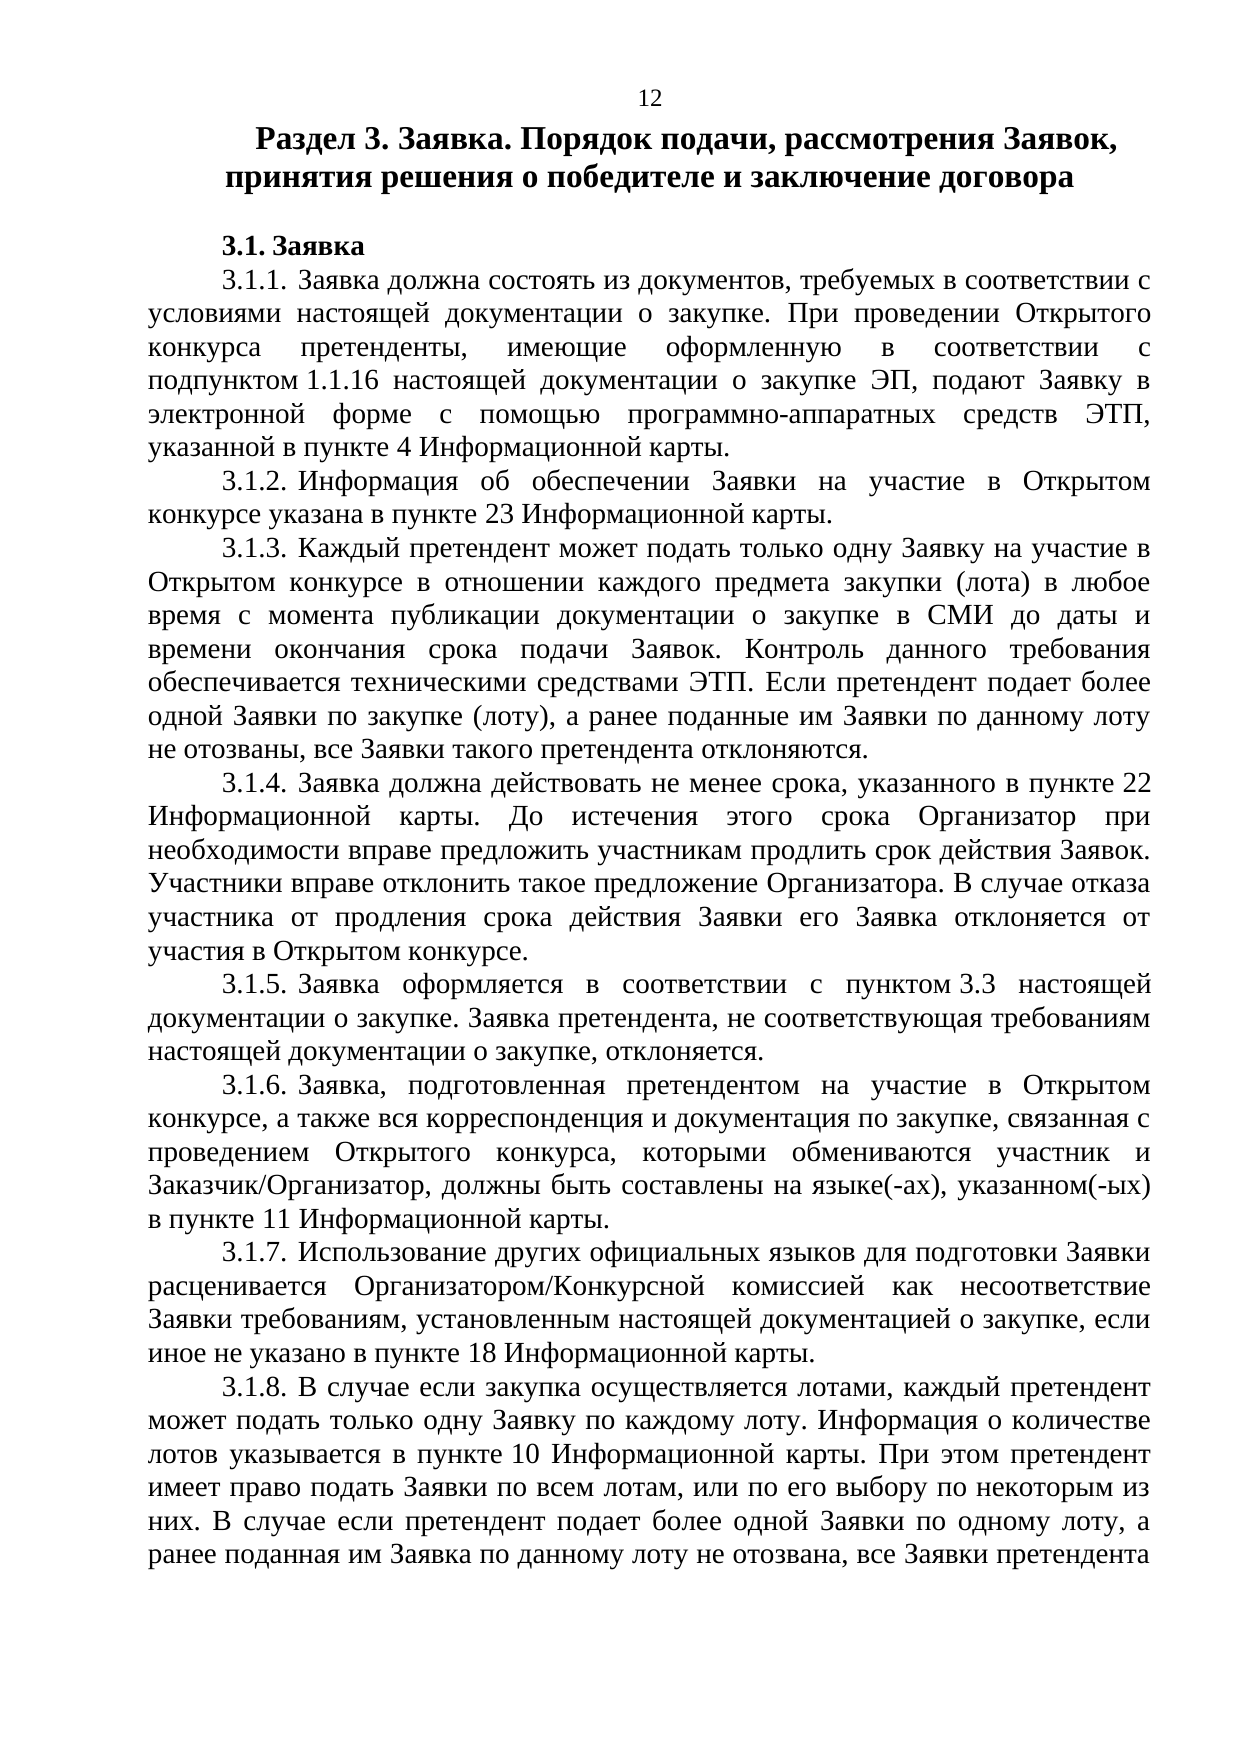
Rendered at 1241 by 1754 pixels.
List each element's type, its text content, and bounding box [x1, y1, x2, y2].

text Раздел 3. Заявка. Порядок подачи, рассмотрения Заявок, принятия решения о победителе и заключение договора [148, 118, 1152, 195]
list Заявка, подготовленная претендентом на участие в Открытом конкурсе, а также вся корреспонденция и документация по закупке, связанная с проведением Открытого конкурса, которыми обмениваются участник и Заказчик/Организатор, должны быть составлены на языке(-ах), указанном(-ых) в пункте 11 Информационной карты. [148, 1067, 1152, 1234]
list Информация об обеспечении Заявки на участие в Открытом конкурсе указана в пункте 23 Информационной карты. [148, 463, 1152, 530]
list Использование других официальных языков для подготовки Заявки расценивается Организатором/Конкурсной комиссией как несоответствие Заявки требованиям, установленным настоящей документацией о закупке, если иное не указано в пункте 18 Информационной карты. [148, 1234, 1152, 1369]
list Заявка должна состоять из документов, требуемых в соответствии с условиями настоящей документации о закупке. При проведении Открытого конкурса претенденты, имеющие оформленную в соответствии с подпунктом 1.1.16 настоящей документации о закупке ЭП, подают Заявку в электронной форме с помощью программно-аппаратных средств ЭТП, указанной в пункте 4 Информационной карты. [148, 262, 1152, 463]
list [148, 1369, 1152, 1570]
list Заявка [148, 228, 1152, 262]
list Заявка оформляется в соответствии с пунктом 3.3 настоящей документации о закупке. Заявка претендента, не соответствующая требованиям настоящей документации о закупке, отклоняется. [148, 966, 1152, 1067]
list Каждый претендент может подать только одну Заявку на участие в Открытом конкурсе в отношении каждого предмета закупки (лота) в любое время с момента публикации документации о закупке в СМИ до даты и времени окончания срока подачи Заявок. Контроль данного требования обеспечивается техническими средствами ЭТП. Если претендент подает более одной Заявки по закупке (лоту), а ранее поданные им Заявки по данному лоту не отозваны, все Заявки такого претендента отклоняются. [148, 530, 1152, 765]
list Заявка должна действовать не менее срока, указанного в пункте 22 Информационной карты. До истечения этого срока Организатор при необходимости вправе предложить участникам продлить срок действия Заявок. Участники вправе отклонить такое предложение Организатора. В случае отказа участника от продления срока действия Заявки его Заявка отклоняется от участия в Открытом конкурсе. [148, 765, 1152, 966]
